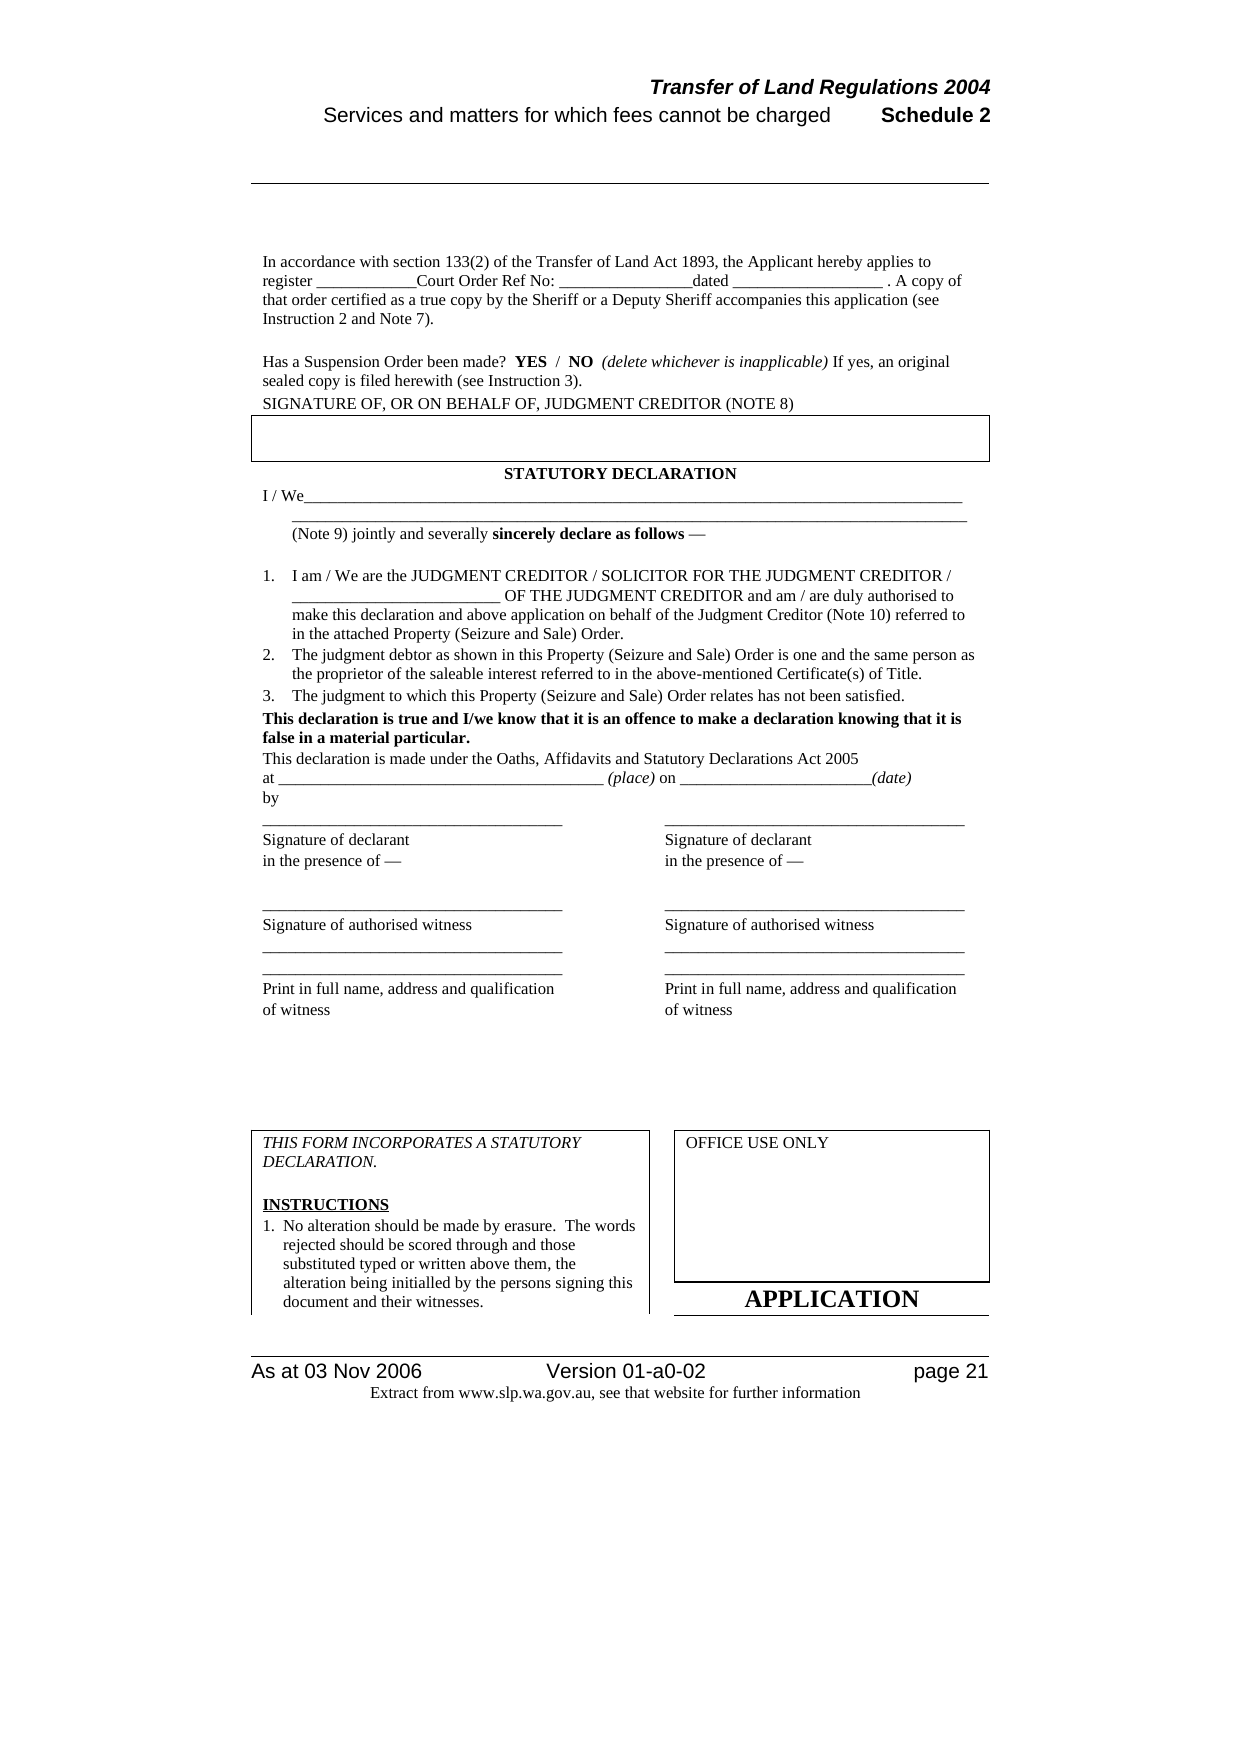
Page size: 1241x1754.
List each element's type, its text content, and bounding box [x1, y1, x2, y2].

table_cell In accordance with section 133(2) of the Transfer of Land Act 1893, the Applicant hereby applies to register ____________Court Order Ref No: ________________dated __________________ . A copy of that order certified as a true copy by the Sheriff or a Deputy Sheriff accompanies this application (see Instruction 2 and Note 7). Has a Suspension Order been made? YES / NO (delete whichever is inapplicable) If yes, an original sealed copy is filed herewith (see Instruction 3). [251, 248, 989, 392]
table_cell [252, 416, 989, 461]
table_header OFFICE USE ONLY [675, 1131, 989, 1281]
table_cell STATUTORY DECLARATION I / We_______________________________________________________________________________ _________________________________________________________________________________ (Note 9) jointly and severally sincerely declare as follows — 1. I am / We are the JUDGMENT CREDITOR / SOLICITOR FOR THE JUDGMENT CREDITOR / _________________________ OF THE JUDGMENT CREDITOR and am / are duly authorised to make this declaration and above application on behalf of the Judgment Creditor (Note 10) referred to in the attached Property (Seizure and Sale) Order. 2. The judgment debtor as shown in this Property (Seizure and Sale) Order is one and the same person as the proprietor of the saleable interest referred to in the above-mentioned Certificate(s) of Title. 3. The judgment to which this Property (Seizure and Sale) Order relates has not been satisfied. [251, 462, 989, 707]
table_header THIS FORM INCORPORATES A STATUTORY DECLARATION. INSTRUCTIONS 1. No alteration should be made by erasure. The words rejected should be scored through and those substituted typed or written above them, the alteration being initialled by the persons signing this document and their witnesses. [252, 1131, 650, 1315]
table_header [650, 1130, 674, 1315]
table_cell SIGNATURE OF, OR ON BEHALF OF, JUDGMENT CREDITOR (NOTE 8) [251, 392, 989, 415]
table_cell This declaration is true and I/we know that it is an offence to make a declaration knowing that it is false in a material particular. This declaration is made under the Oaths, Affidavits and Statutory Declarations Act 2005 at _______________________________________ (place) on _______________________(date) by ____________________________________ ____________________________________ Signature of declarant Signature of declarant in the presence of — in the presence of — ____________________________________ ____________________________________ Signature of authorised witness Signature of authorised witness ____________________________________ ____________________________________ ____________________________________ ____________________________________ Print in full name, address and qualification Print in full name, address and qualification of witness of witness [251, 707, 989, 1021]
table_cell APPLICATION [674, 1283, 989, 1315]
